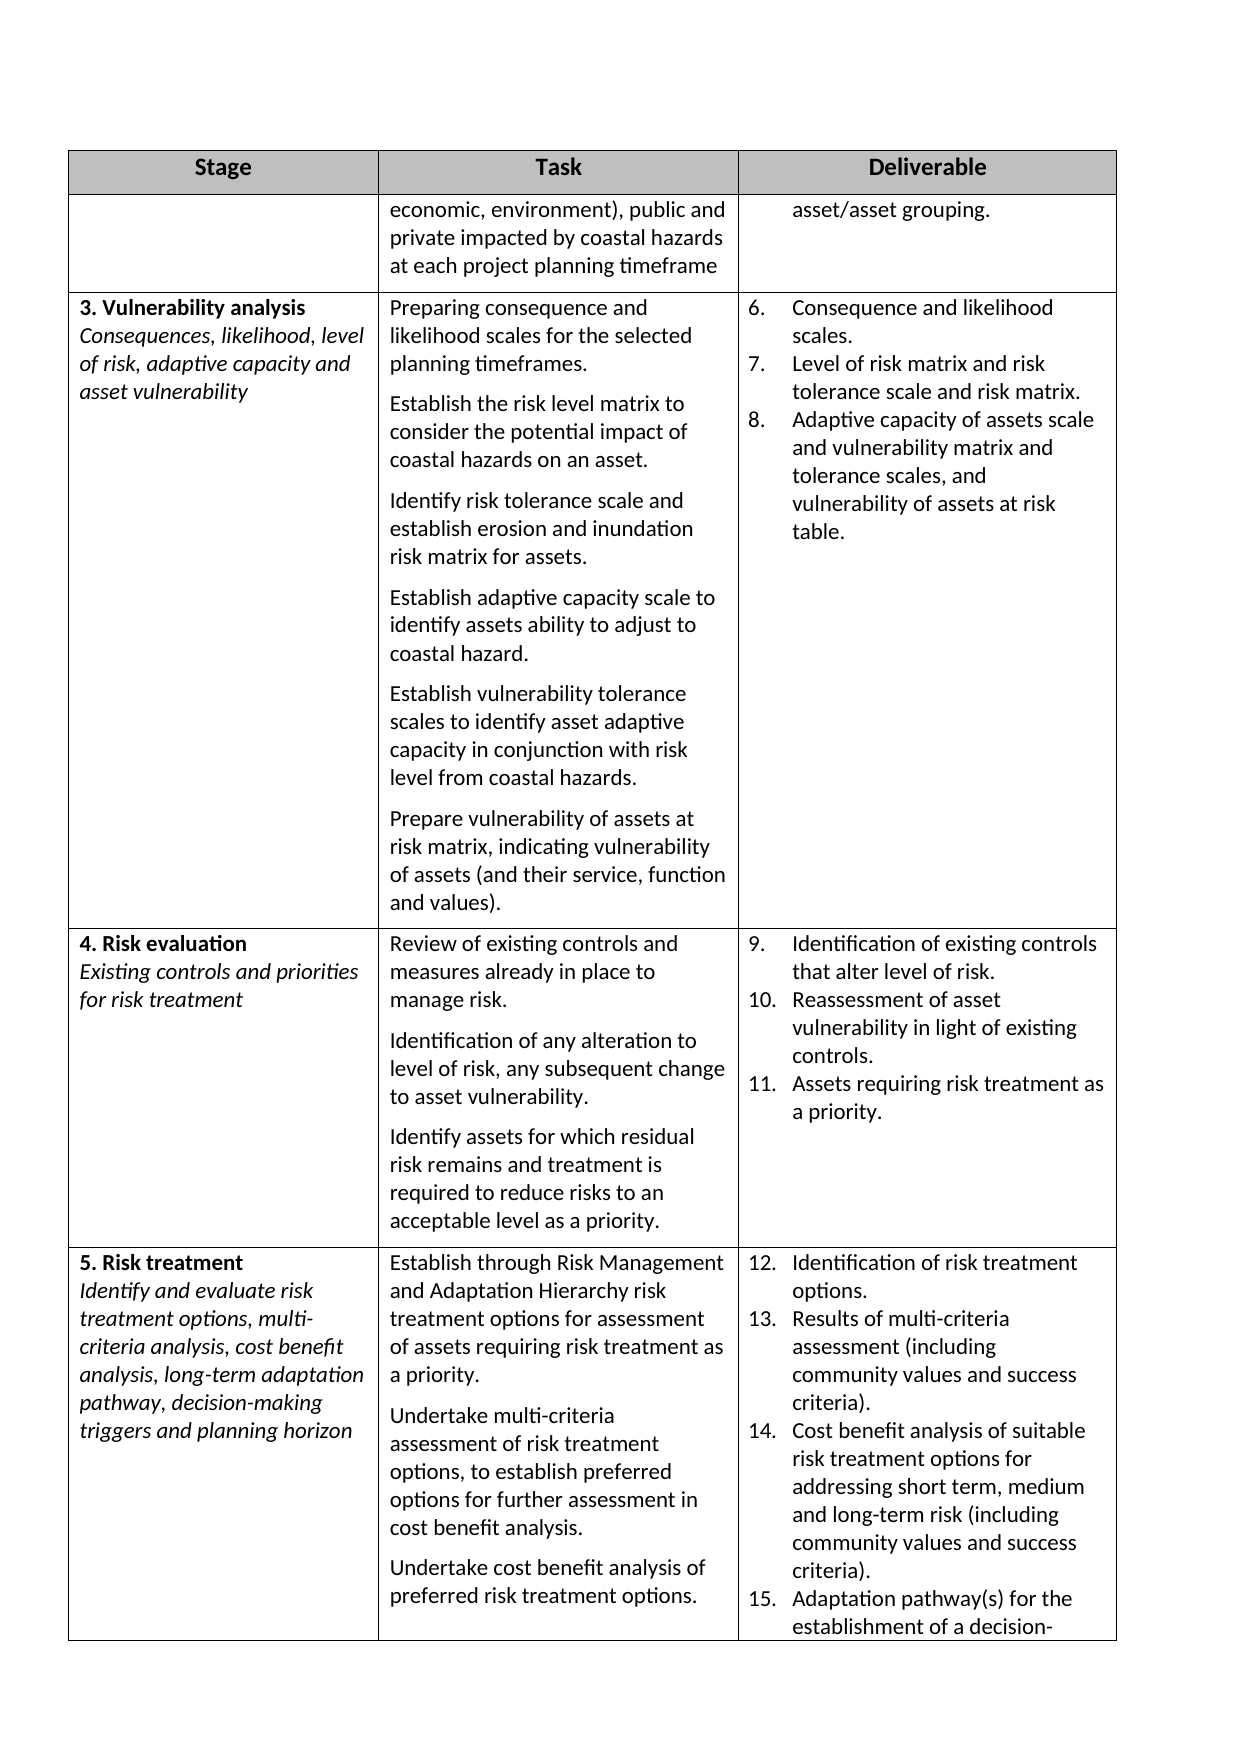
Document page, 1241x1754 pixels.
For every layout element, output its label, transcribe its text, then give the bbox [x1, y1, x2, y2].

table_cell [379, 195, 738, 292]
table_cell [739, 1248, 1116, 1640]
table_header Task [379, 151, 738, 194]
table_header Stage [69, 151, 378, 194]
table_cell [379, 1248, 738, 1640]
table_cell Review of existing controls and measures already in place to manage risk. Identification of any alteration to level of risk, any subsequent change to asset vulnerability. Identify assets for which residual risk remains and treatment is required to reduce risks to an acceptable level as a priority. [379, 929, 738, 1247]
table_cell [69, 1248, 378, 1640]
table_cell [69, 195, 378, 292]
table_cell Identification of existing controls that alter level of risk. Reassessment of asset vulnerability in light of existing controls. Assets requiring risk treatment as a priority. [739, 929, 1116, 1247]
table_header Deliverable [739, 151, 1116, 194]
table_cell Preparing consequence and likelihood scales for the selected planning timeframes. Establish the risk level matrix to consider the potential impact of coastal hazards on an asset. Identify risk tolerance scale and establish erosion and inundation risk matrix for assets. Establish adaptive capacity scale to identify assets ability to adjust to coastal hazard. Establish vulnerability tolerance scales to identify asset adaptive capacity in conjunction with risk level from coastal hazards. Prepare vulnerability of assets at risk matrix, indicating vulnerability of assets (and their service, function and values). [379, 293, 738, 928]
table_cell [739, 195, 1116, 292]
table_cell Consequence and likelihood scales. Level of risk matrix and risk tolerance scale and risk matrix. Adaptive capacity of assets scale and vulnerability matrix and tolerance scales, and vulnerability of assets at risk table. [739, 293, 1116, 928]
table_cell 4. Risk evaluation Existing controls and priorities for risk treatment [69, 929, 378, 1247]
table_cell 3. Vulnerability analysis Consequences, likelihood, level of risk, adaptive capacity and asset vulnerability [69, 293, 378, 928]
